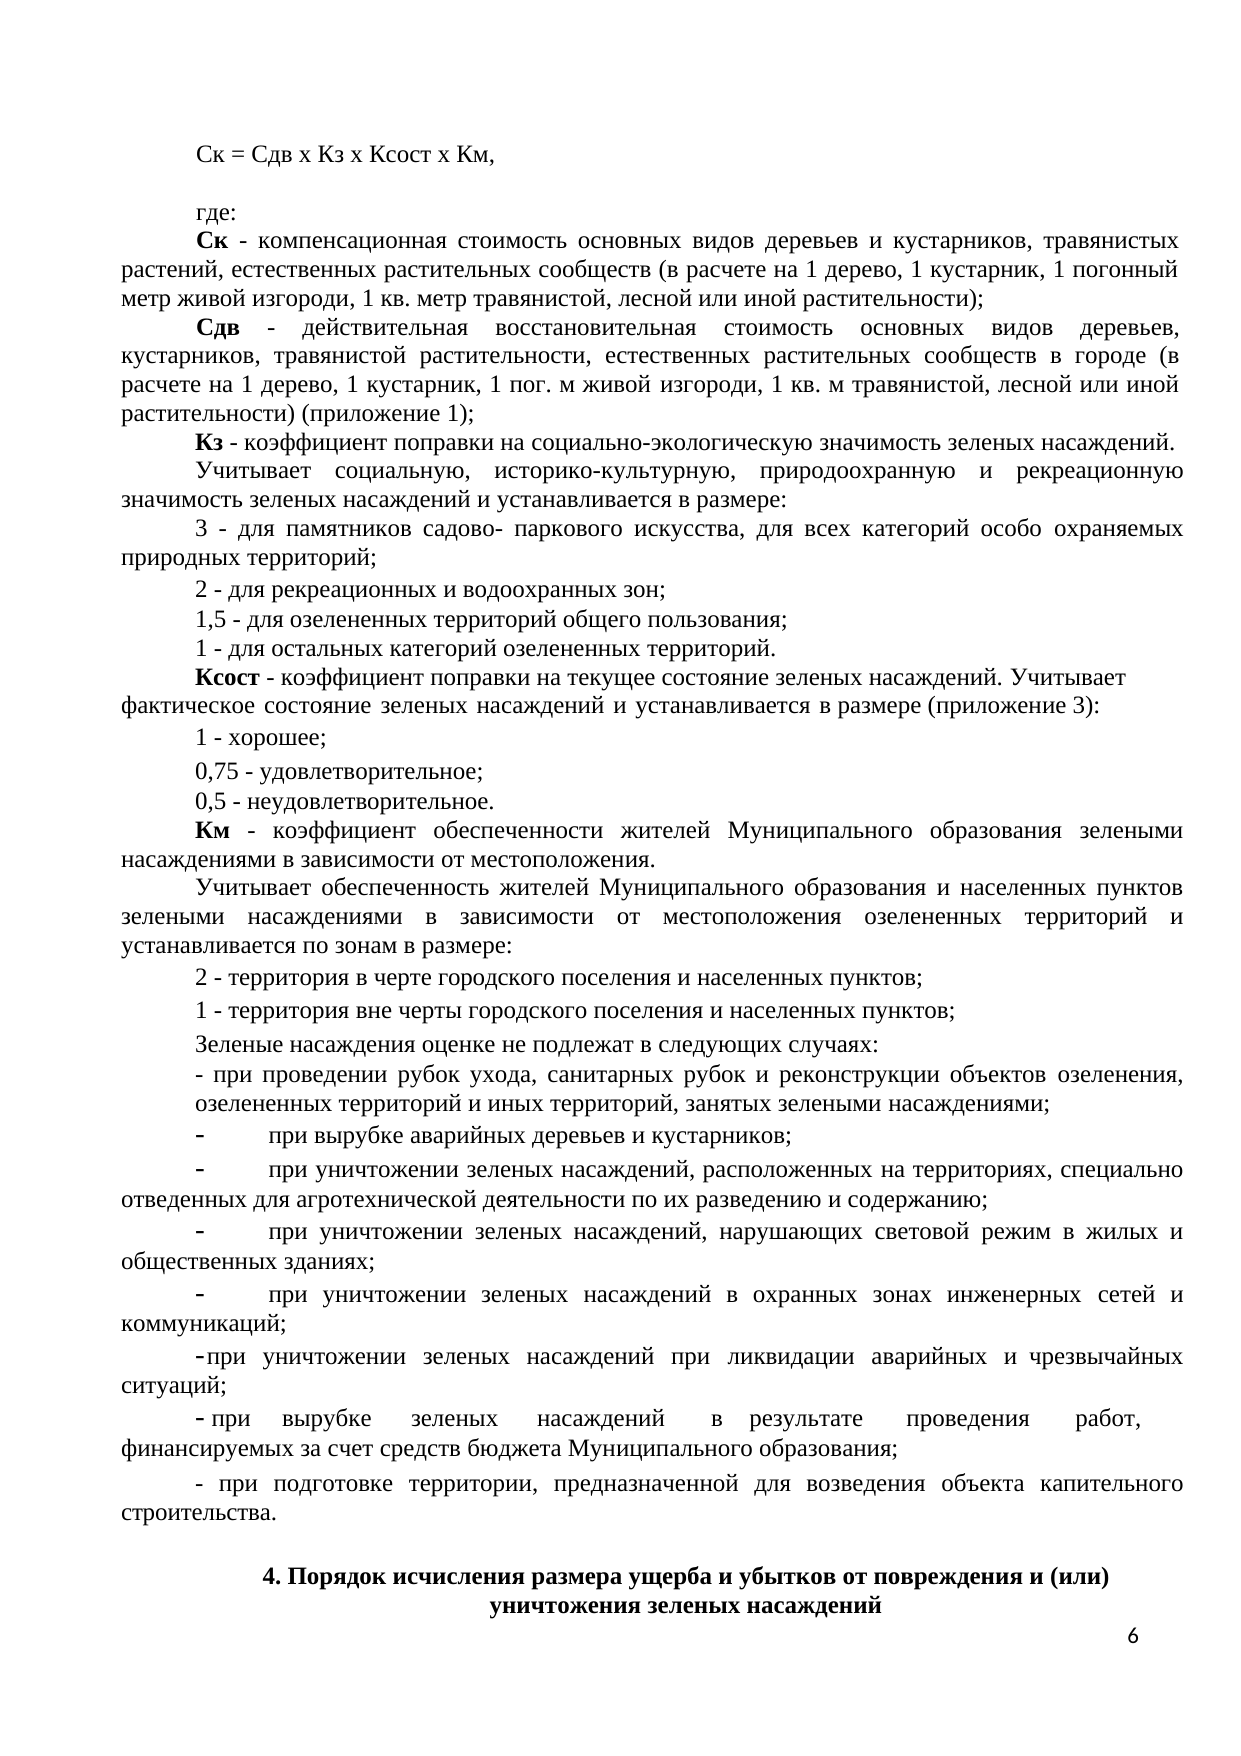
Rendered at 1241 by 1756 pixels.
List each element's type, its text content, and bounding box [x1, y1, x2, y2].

list при уничтожении зеленых насаждений при ликвидации аварийных и чрезвычайных ситуаций; [121, 1337, 1183, 1399]
text Ксост - коэффициент поправки на текущее состояние зеленых насаждений. Учитывает фактическое состояние зеленых насаждений и устанавливается в размере (приложение 3): [121, 662, 1183, 719]
text 0,5 - неудовлетворительное. [121, 786, 1183, 815]
text Учитывает социальную, историко-культурную, природоохранную и рекреационную значимость зеленых насаждений и устанавливается в размере: [121, 456, 1183, 513]
text Ск = Сдв x Кз x Ксост x Км, [121, 139, 1180, 168]
text 1 - для остальных категорий озелененных территорий. [121, 633, 1183, 662]
list - при проведении рубок ухода, санитарных рубок и реконструкции объектов озеленения, озелененных территорий и иных территорий, занятых зелеными насаждениями; [195, 1059, 1183, 1117]
list при уничтожении зеленых насаждений, расположенных на территориях, специально отведенных для агротехнической деятельности по их разведению и содержанию; [121, 1150, 1183, 1212]
text 2 - для рекреационных и водоохранных зон; [121, 571, 1183, 604]
list при уничтожении зеленых насаждений, нарушающих световой режим в жилых и общественных зданиях; [121, 1212, 1183, 1275]
text Сдв - действительная восстановительная стоимость основных видов деревьев, кустарников, травянистой растительности, естественных растительных сообществ в городе (в расчете на 1 дерево, 1 кустарник, 1 пог. м живой изгороди, 1 кв. м травянистой, лесной или иной растительности) (приложение 1); [121, 312, 1180, 427]
text где: [121, 197, 1180, 225]
text 0,75 - удовлетворительное; [121, 753, 1183, 786]
text 1,5 - для озелененных территорий общего пользования; [121, 604, 1183, 633]
list при вырубке зеленых насаждений в результате проведения работ, финансируемых за счет средств бюджета Муниципального образования; [121, 1399, 1183, 1462]
text 1 - территория вне черты городского поселения и населенных пунктов; [121, 992, 1183, 1026]
text Км - коэффициент обеспеченности жителей Муниципального образования зелеными насаждениями в зависимости от местоположения. [121, 815, 1183, 872]
text Ск - компенсационная стоимость основных видов деревьев и кустарников, травянистых растений, естественных растительных сообществ (в расчете на 1 дерево, 1 кустарник, 1 погонный метр живой изгороди, 1 кв. метр травянистой, лесной или иной растительности); [121, 225, 1180, 312]
text Учитывает обеспеченность жителей Муниципального образования и населенных пунктов зелеными насаждениями в зависимости от местоположения озелененных территорий и устанавливается по зонам в размере: [121, 872, 1183, 959]
list при вырубке аварийных деревьев и кустарников; [121, 1117, 1183, 1150]
list 1 - хорошее; [195, 719, 1183, 753]
text Кз - коэффициент поправки на социально-экологическую значимость зеленых насаждений. [121, 427, 1183, 456]
text 3 - для памятников садово- паркового искусства, для всех категорий особо охраняемых природных территорий; [121, 513, 1183, 571]
text - при подготовке территории, предназначенной для возведения объекта капительного строительства. [121, 1468, 1183, 1526]
list при уничтожении зеленых насаждений в охранных зонах инженерных сетей и коммуникаций; [121, 1275, 1183, 1337]
text Зеленые насаждения оценке не подлежат в следующих случаях: [121, 1026, 1183, 1059]
list 2 - территория в черте городского поселения и населенных пунктов; [195, 959, 1183, 992]
subtitle 4. Порядок исчисления размера ущерба и убытков от повреждения и (или) уничтожения зеленых насаждений [192, 1561, 1180, 1619]
